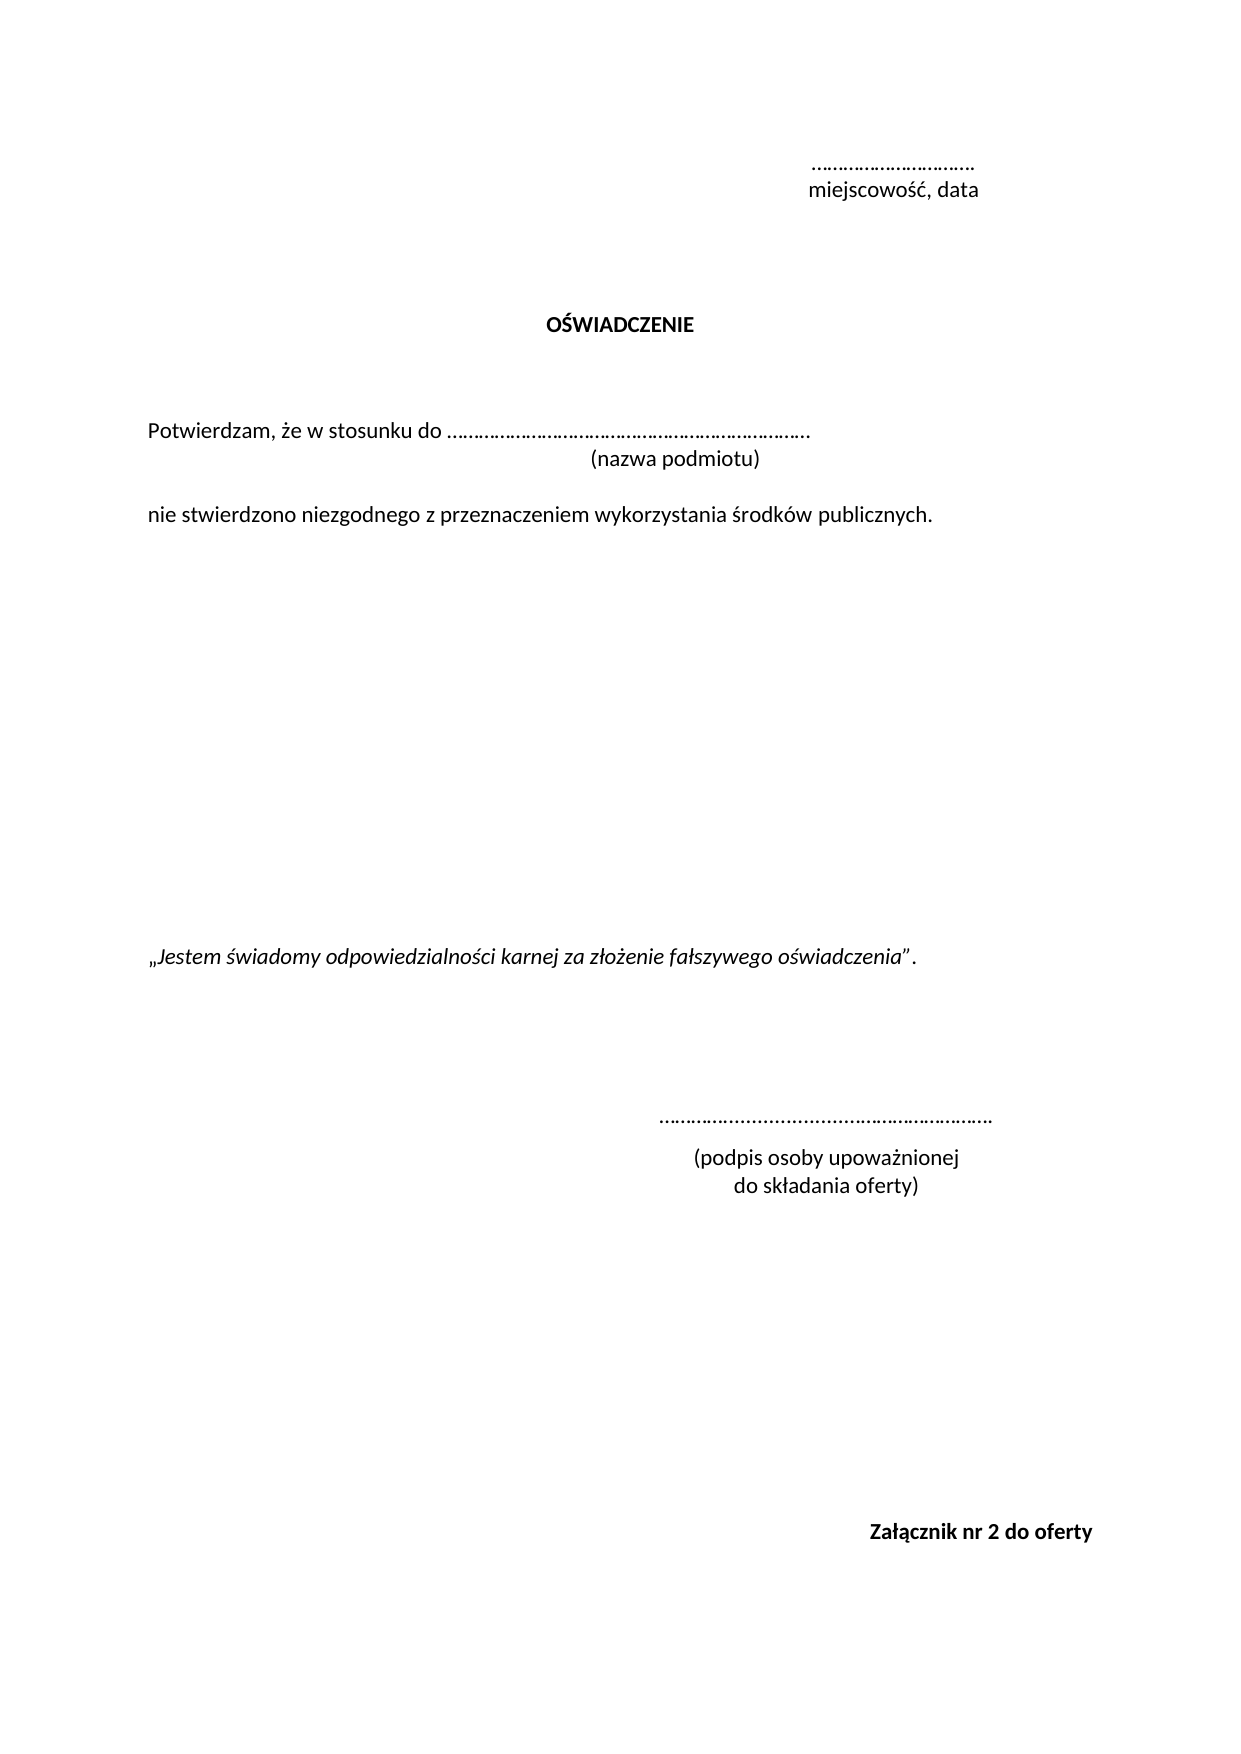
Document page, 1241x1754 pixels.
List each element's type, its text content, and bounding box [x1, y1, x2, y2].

text do składania oferty) [560, 1171, 1093, 1199]
text nie stwierdzono niezgodnego z przeznaczeniem wykorzystania środków publicznych. [148, 500, 1093, 528]
text OŚWIADCZENIE [148, 310, 1093, 338]
text Potwierdzam, że w stosunku do …………………………………………………………… [148, 416, 1093, 444]
text (nazwa podmiotu) [148, 444, 1093, 472]
text …………........................……………………. [560, 1101, 1093, 1129]
text (podpis osoby upoważnionej [560, 1143, 1093, 1171]
text „Jestem świadomy odpowiedzialności karnej za złożenie fałszywego oświadczenia”. [148, 942, 1093, 970]
text …………………………. [148, 148, 1093, 176]
text Załącznik nr 2 do oferty [148, 1517, 1093, 1545]
text miejscowość, data [590, 176, 1093, 204]
